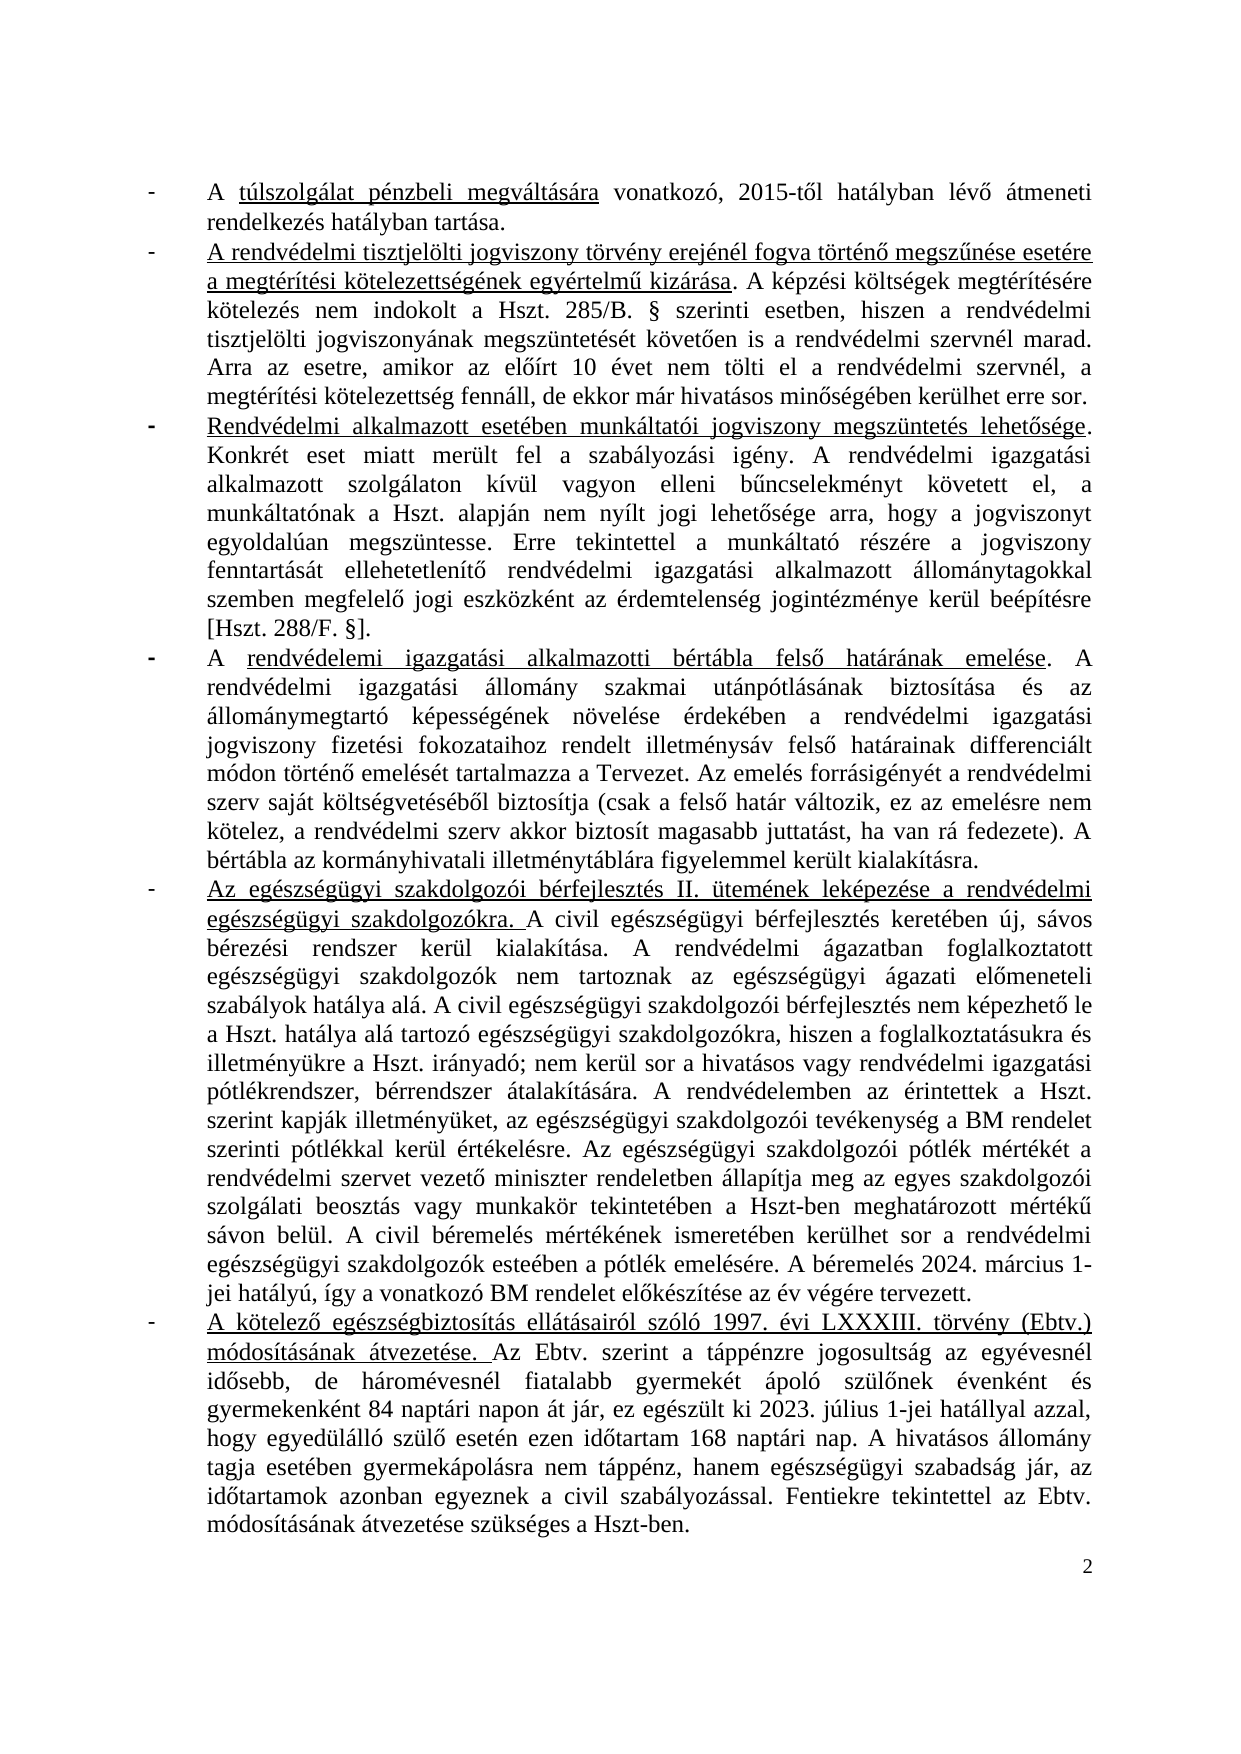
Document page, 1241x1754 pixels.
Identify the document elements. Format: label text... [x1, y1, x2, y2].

list Az egészségügyi szakdolgozói bérfejlesztés II. ütemének leképezése a rendvédelmi egészségügyi szakdolgozókra. A civil egészségügyi bérfejlesztés keretében új, sávos bérezési rendszer kerül kialakítása. A rendvédelmi ágazatban foglalkoztatott egészségügyi szakdolgozók nem tartoznak az egészségügyi ágazati előmeneteli szabályok hatálya alá. A civil egészségügyi szakdolgozói bérfejlesztés nem képezhető le a Hszt. hatálya alá tartozó egészségügyi szakdolgozókra, hiszen a foglalkoztatásukra és illetményükre a Hszt. irányadó; nem kerül sor a hivatásos vagy rendvédelmi igazgatási pótlékrendszer, bérrendszer átalakítására. A rendvédelemben az érintettek a Hszt. szerint kapják illetményüket, az egészségügyi szakdolgozói tevékenység a BM rendelet szerinti pótlékkal kerül értékelésre. Az egészségügyi szakdolgozói pótlék mértékét a rendvédelmi szervet vezető miniszter rendeletben állapítja meg az egyes szakdolgozói szolgálati beosztás vagy munkakör tekintetében a Hszt-ben meghatározott mértékű sávon belül. A civil béremelés mértékének ismeretében kerülhet sor a rendvédelmi egészségügyi szakdolgozók esteében a pótlék emelésére. A béremelés 2024. március 1-jei hatályú, így a vonatkozó BM rendelet előkészítése az év végére tervezett. [148, 873, 1093, 1306]
list A túlszolgálat pénzbeli megváltására vonatkozó, 2015-től hatályban lévő átmeneti rendelkezés hatályban tartása. [148, 176, 1093, 236]
list Rendvédelmi alkalmazott esetében munkáltatói jogviszony megszüntetés lehetősége. Konkrét eset miatt merült fel a szabályozási igény. A rendvédelmi igazgatási alkalmazott szolgálaton kívül vagyon elleni bűncselekményt követett el, a munkáltatónak a Hszt. alapján nem nyílt jogi lehetősége arra, hogy a jogviszonyt egyoldalúan megszüntesse. Erre tekintettel a munkáltató részére a jogviszony fenntartását ellehetetlenítő rendvédelmi igazgatási alkalmazott állománytagokkal szemben megfelelő jogi eszközként az érdemtelenség jogintézménye kerül beépítésre [Hszt. 288/F. §]. [148, 410, 1093, 642]
list A rendvédelmi tisztjelölti jogviszony törvény erejénél fogva történő megszűnése esetére a megtérítési kötelezettségének egyértelmű kizárása. A képzési költségek megtérítésére kötelezés nem indokolt a Hszt. 285/B. § szerinti esetben, hiszen a rendvédelmi tisztjelölti jogviszonyának megszüntetését követően is a rendvédelmi szervnél marad. Arra az esetre, amikor az előírt 10 évet nem tölti el a rendvédelmi szervnél, a megtérítési kötelezettség fennáll, de ekkor már hivatásos minőségében kerülhet erre sor. [148, 236, 1093, 410]
list A kötelező egészségbiztosítás ellátásairól szóló 1997. évi LXXXIII. törvény (Ebtv.) módosításának átvezetése. Az Ebtv. szerint a táppénzre jogosultság az egyévesnél idősebb, de háromévesnél fiatalabb gyermekét ápoló szülőnek évenként és gyermekenként 84 naptári napon át jár, ez egészült ki 2023. július 1-jei hatállyal azzal, hogy egyedülálló szülő esetén ezen időtartam 168 naptári nap. A hivatásos állomány tagja esetében gyermekápolásra nem táppénz, hanem egészségügyi szabadság jár, az időtartamok azonban egyeznek a civil szabályozással. Fentiekre tekintettel az Ebtv. módosításának átvezetése szükséges a Hszt-ben. [148, 1306, 1093, 1538]
list A rendvédelemi igazgatási alkalmazotti bértábla felső határának emelése. A rendvédelmi igazgatási állomány szakmai utánpótlásának biztosítása és az állománymegtartó képességének növelése érdekében a rendvédelmi igazgatási jogviszony fizetési fokozataihoz rendelt illetménysáv felső határainak differenciált módon történő emelését tartalmazza a Tervezet. Az emelés forrásigényét a rendvédelmi szerv saját költségvetéséből biztosítja (csak a felső határ változik, ez az emelésre nem kötelez, a rendvédelmi szerv akkor biztosít magasabb juttatást, ha van rá fedezete). A bértábla az kormányhivatali illetménytáblára figyelemmel került kialakításra. [148, 642, 1093, 873]
